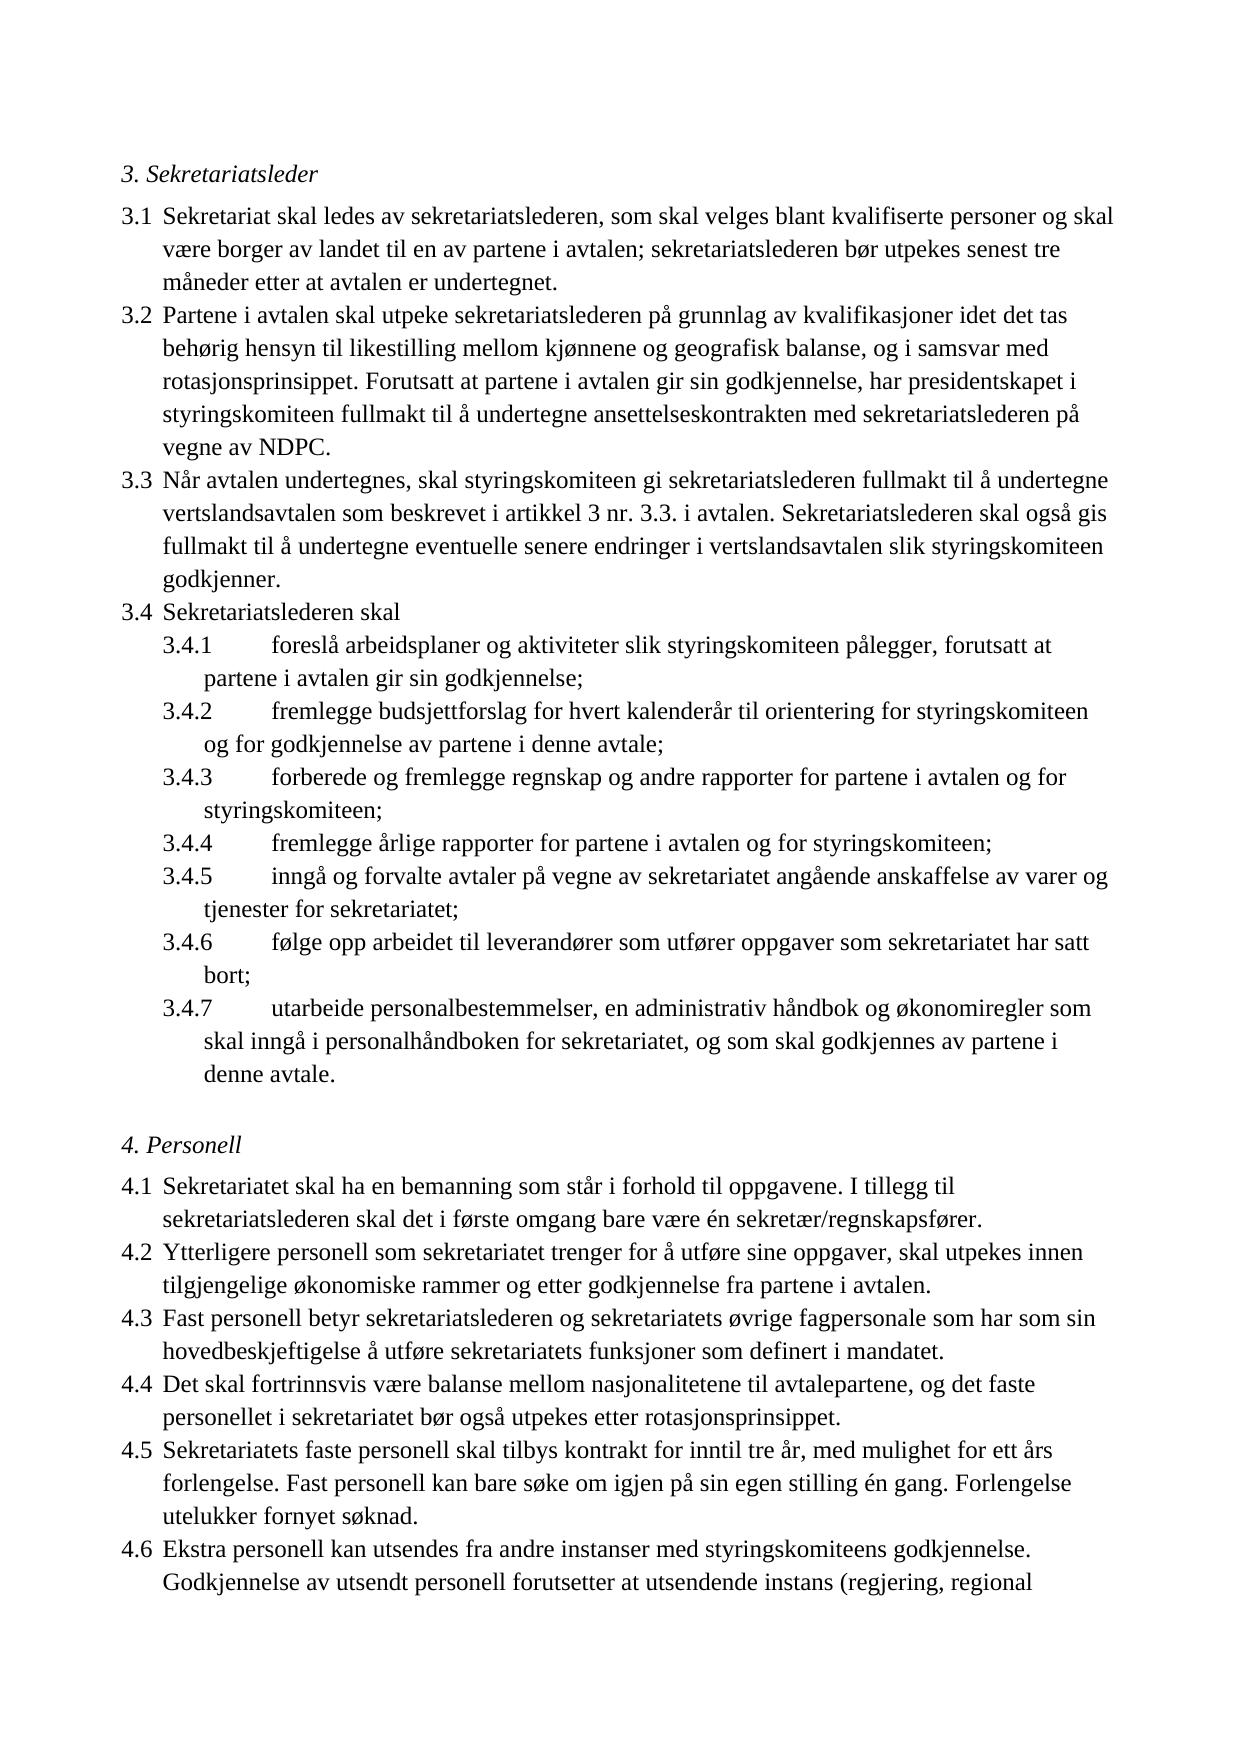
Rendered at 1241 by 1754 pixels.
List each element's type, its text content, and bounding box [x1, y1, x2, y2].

list 4.1 Sekretariatet skal ha en bemanning som står i forhold til oppgavene. I tillegg til sekretariatslederen skal det i første omgang bare være én sekretær/regnskapsfører. [121, 1171, 1119, 1233]
list 3.4.7 utarbeide personalbestemmelser, en administrativ håndbok og økonomiregler som skal inngå i personalhåndboken for sekretariatet, og som skal godkjennes av partene i denne avtale. [162, 993, 1119, 1088]
text 4. Personell [121, 1130, 1119, 1158]
list 3.4.3 forberede og fremlegge regnskap og andre rapporter for partene i avtalen og for styringskomiteen; [162, 762, 1119, 824]
list 3.4.5 inngå og forvalte avtaler på vegne av sekretariatet angående anskaffelse av varer og tjenester for sekretariatet; [162, 861, 1119, 923]
list 3.4.2 fremlegge budsjettforslag for hvert kalenderår til orientering for styringskomiteen og for godkjennelse av partene i denne avtale; [162, 696, 1119, 758]
list 3.4.6 følge opp arbeidet til leverandører som utfører oppgaver som sekretariatet har satt bort; [162, 927, 1119, 989]
text 3. Sekretariatsleder [121, 159, 1119, 188]
list 3.4.1 foreslå arbeidsplaner og aktiviteter slik styringskomiteen pålegger, forutsatt at partene i avtalen gir sin godkjennelse; [162, 630, 1119, 692]
list 3.2 Partene i avtalen skal utpeke sekretariatslederen på grunnlag av kvalifikasjoner idet det tas behørig hensyn til likestilling mellom kjønnene og geografisk balanse, og i samsvar med rotasjonsprinsippet. Forutsatt at partene i avtalen gir sin godkjennelse, har presidentskapet i styringskomiteen fullmakt til å undertegne ansettelseskontrakten med sekretariatslederen på vegne av NDPC. [121, 300, 1119, 461]
list 3.4 Sekretariatslederen skal [121, 597, 1119, 626]
list 4.2 Ytterligere personell som sekretariatet trenger for å utføre sine oppgaver, skal utpekes innen tilgjengelige økonomiske rammer og etter godkjennelse fra partene i avtalen. [121, 1237, 1119, 1299]
list 4.3 Fast personell betyr sekretariatslederen og sekretariatets øvrige fagpersonale som har som sin hovedbeskjeftigelse å utføre sekretariatets funksjoner som definert i mandatet. [121, 1303, 1119, 1365]
list 4.4 Det skal fortrinnsvis være balanse mellom nasjonalitetene til avtalepartene, og det faste personellet i sekretariatet bør også utpekes etter rotasjonsprinsippet. [121, 1369, 1119, 1431]
list 4.5 Sekretariatets faste personell skal tilbys kontrakt for inntil tre år, med mulighet for ett års forlengelse. Fast personell kan bare søke om igjen på sin egen stilling én gang. Forlengelse utelukker fornyet søknad. [121, 1435, 1119, 1530]
list 3.4.4 fremlegge årlige rapporter for partene i avtalen og for styringskomiteen; [162, 828, 1119, 857]
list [121, 1534, 1119, 1596]
list 3.1 Sekretariat skal ledes av sekretariatslederen, som skal velges blant kvalifiserte personer og skal være borger av landet til en av partene i avtalen; sekretariatslederen bør utpekes senest tre måneder etter at avtalen er undertegnet. [121, 201, 1119, 296]
list 3.3 Når avtalen undertegnes, skal styringskomiteen gi sekretariatslederen fullmakt til å undertegne vertslandsavtalen som beskrevet i artikkel 3 nr. 3.3. i avtalen. Sekretariatslederen skal også gis fullmakt til å undertegne eventuelle senere endringer i vertslandsavtalen slik styringskomiteen godkjenner. [121, 465, 1119, 593]
